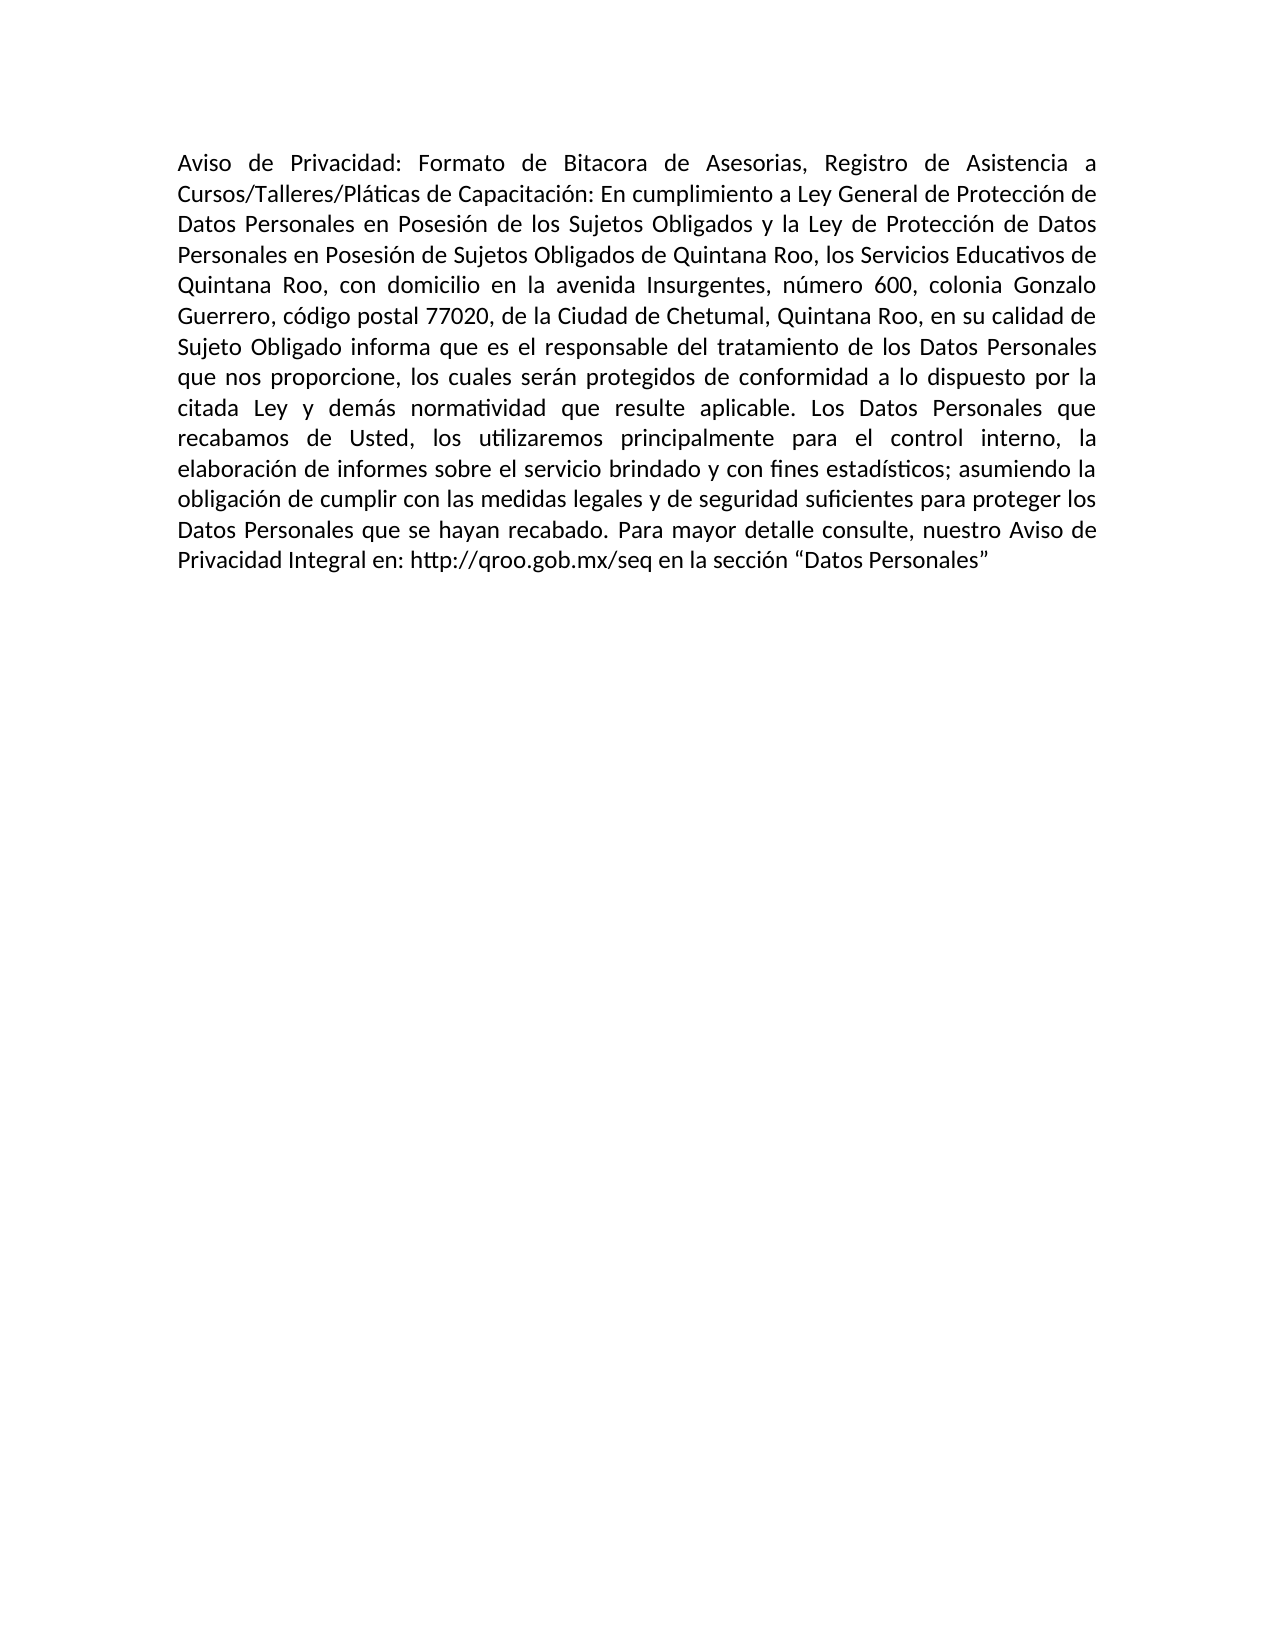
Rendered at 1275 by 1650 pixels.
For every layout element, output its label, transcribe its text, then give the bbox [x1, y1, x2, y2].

text Aviso de Privacidad: Formato de Bitacora de Asesorias, Registro de Asistencia a Cursos/Talleres/Pláticas de Capacitación: En cumplimiento a Ley General de Protección de Datos Personales en Posesión de los Sujetos Obligados y la Ley de Protección de Datos Personales en Posesión de Sujetos Obligados de Quintana Roo, los Servicios Educativos de Quintana Roo, con domicilio en la avenida Insurgentes, número 600, colonia Gonzalo Guerrero, código postal 77020, de la Ciudad de Chetumal, Quintana Roo, en su calidad de Sujeto Obligado informa que es el responsable del tratamiento de los Datos Personales que nos proporcione, los cuales serán protegidos de conformidad a lo dispuesto por la citada Ley y demás normatividad que resulte aplicable. Los Datos Personales que recabamos de Usted, los utilizaremos principalmente para el control interno, la elaboración de informes sobre el servicio brindado y con fines estadísticos; asumiendo la obligación de cumplir con las medidas legales y de seguridad suficientes para proteger los Datos Personales que se hayan recabado. Para mayor detalle consulte, nuestro Aviso de Privacidad Integral en: http://qroo.gob.mx/seq en la sección “Datos Personales” [177, 148, 1098, 575]
